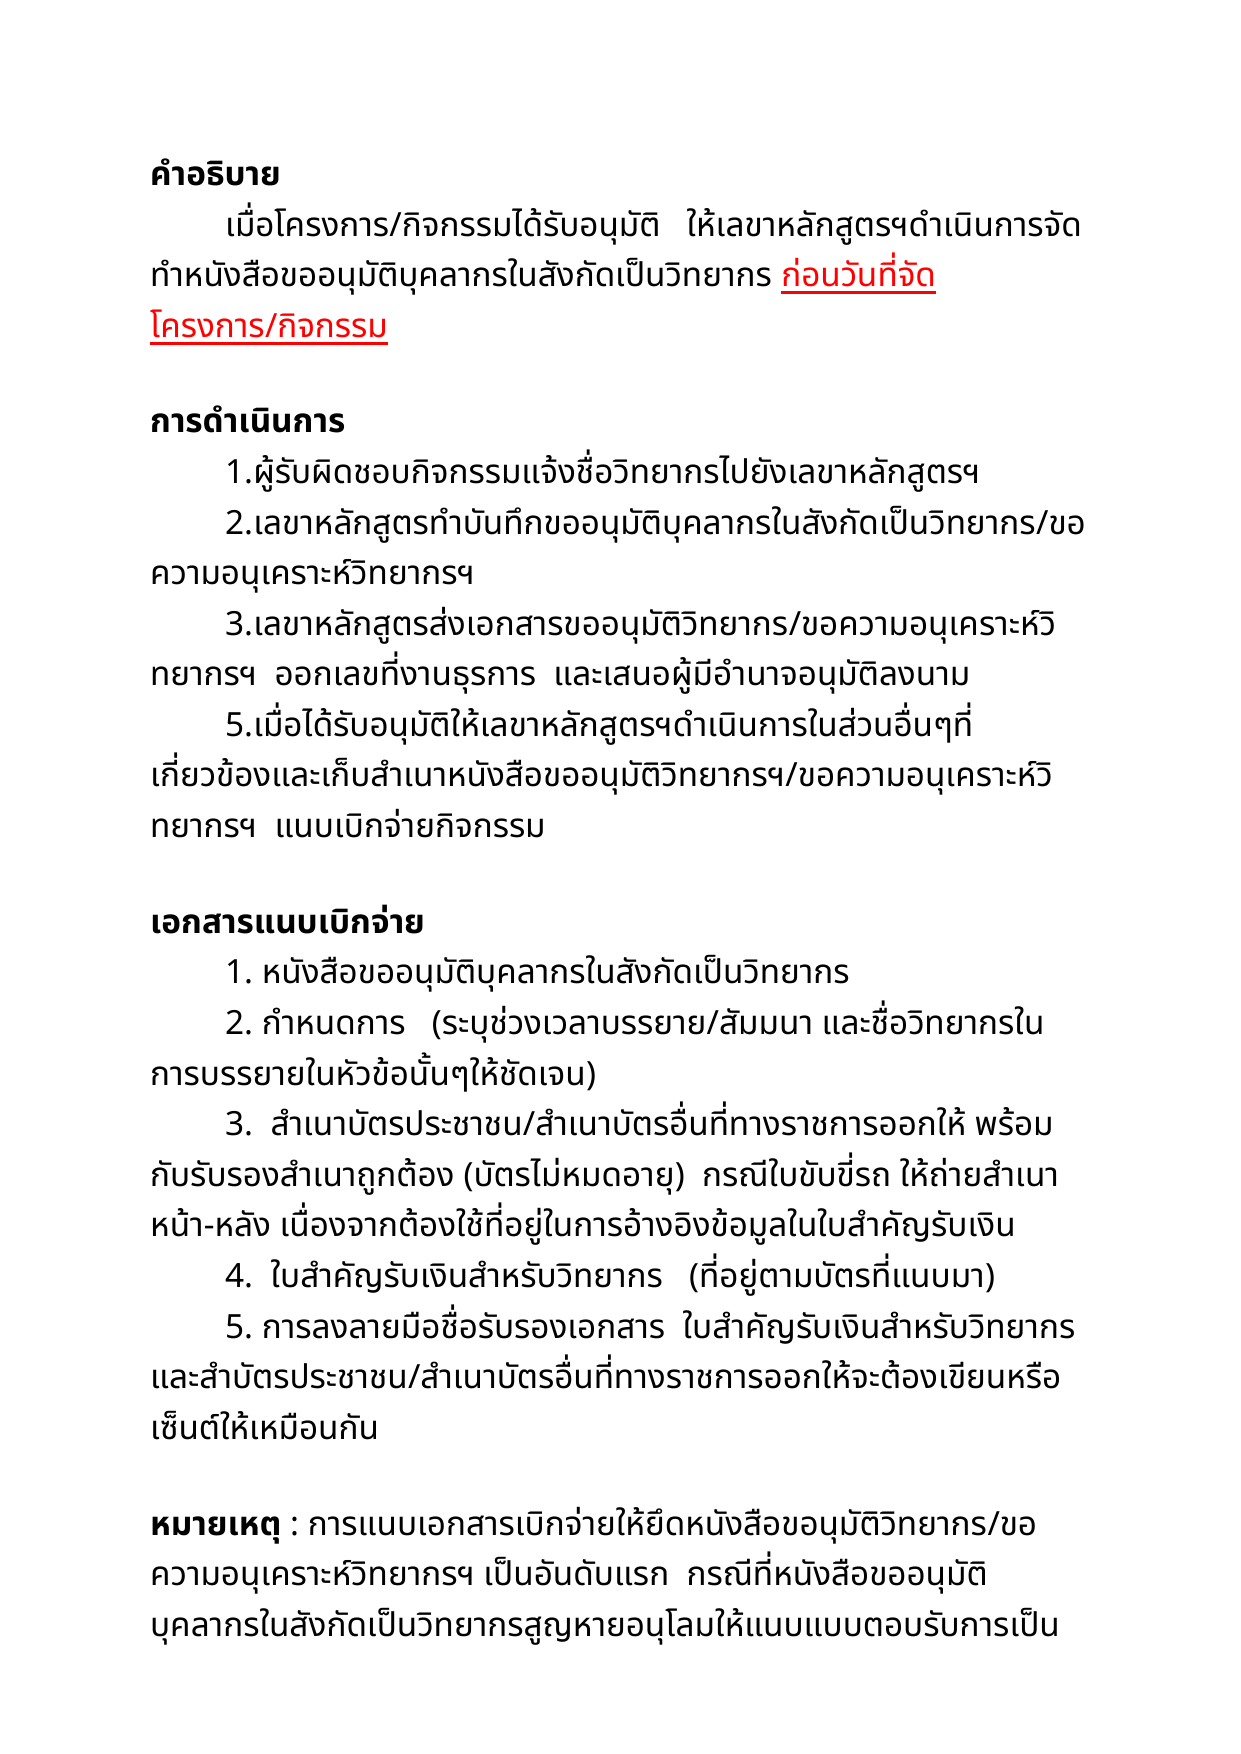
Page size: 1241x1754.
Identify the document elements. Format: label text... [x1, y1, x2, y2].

text 2. กำหนดการ (ระบุช่วงเวลาบรรยาย/สัมมนา และชื่อวิทยากรในการบรรยายในหัวข้อนั้นๆให้ชัดเจน) [150, 999, 1090, 1100]
text การดำเนินการ [150, 397, 1090, 448]
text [150, 1499, 1090, 1651]
text 4. ใบสำคัญรับเงินสำหรับวิทยากร (ที่อยู่ตามบัตรที่แนบมา) [150, 1252, 1090, 1302]
text เมื่อโครงการ/กิจกรรมได้รับอนุมัติ ให้เลขาหลักสูตรฯดำเนินการจัดทำหนังสือขออนุมัติบุคลากรในสังกัดเป็นวิทยากร ก่อนวันที่จัดโครงการ/กิจกรรม [150, 200, 1090, 352]
text เอกสารแนบเบิกจ่าย [150, 898, 1090, 948]
text 1. หนังสือขออนุมัติบุคลากรในสังกัดเป็นวิทยากร [150, 948, 1090, 999]
text 3.เลขาหลักสูตรส่งเอกสารขออนุมัติวิทยากร/ขอความอนุเคราะห์วิทยากรฯ ออกเลขที่งานธุรการ และเสนอผู้มีอำนาจอนุมัติลงนาม [150, 599, 1090, 701]
text 1.ผู้รับผิดชอบกิจกรรมแจ้งชื่อวิทยากรไปยังเลขาหลักสูตรฯ [150, 448, 1090, 498]
text 5. การลงลายมือชื่อรับรองเอกสาร ใบสำคัญรับเงินสำหรับวิทยากร และสำบัตรประชาชน/สำเนาบัตรอื่นที่ทางราชการออกให้จะต้องเขียนหรือเซ็นต์ให้เหมือนกัน [150, 1302, 1090, 1454]
text 3. สำเนาบัตรประชาชน/สำเนาบัตรอื่นที่ทางราชการออกให้ พร้อมกับรับรองสำเนาถูกต้อง (บัตรไม่หมดอายุ) กรณีใบขับขี่รถ ให้ถ่ายสำเนาหน้า-หลัง เนื่องจากต้องใช้ที่อยู่ในการอ้างอิงข้อมูลในใบสำคัญรับเงิน [150, 1100, 1090, 1252]
text คำอธิบาย [150, 150, 1090, 200]
text 5.เมื่อได้รับอนุมัติให้เลขาหลักสูตรฯดำเนินการในส่วนอื่นๆที่เกี่ยวข้องและเก็บสำเนาหนังสือขออนุมัติวิทยากรฯ/ขอความอนุเคราะห์วิทยากรฯ แนบเบิกจ่ายกิจกรรม [150, 701, 1090, 852]
text 2.เลขาหลักสูตรทำบันทึกขออนุมัติบุคลากรในสังกัดเป็นวิทยากร/ขอความอนุเคราะห์วิทยากรฯ [150, 498, 1141, 599]
